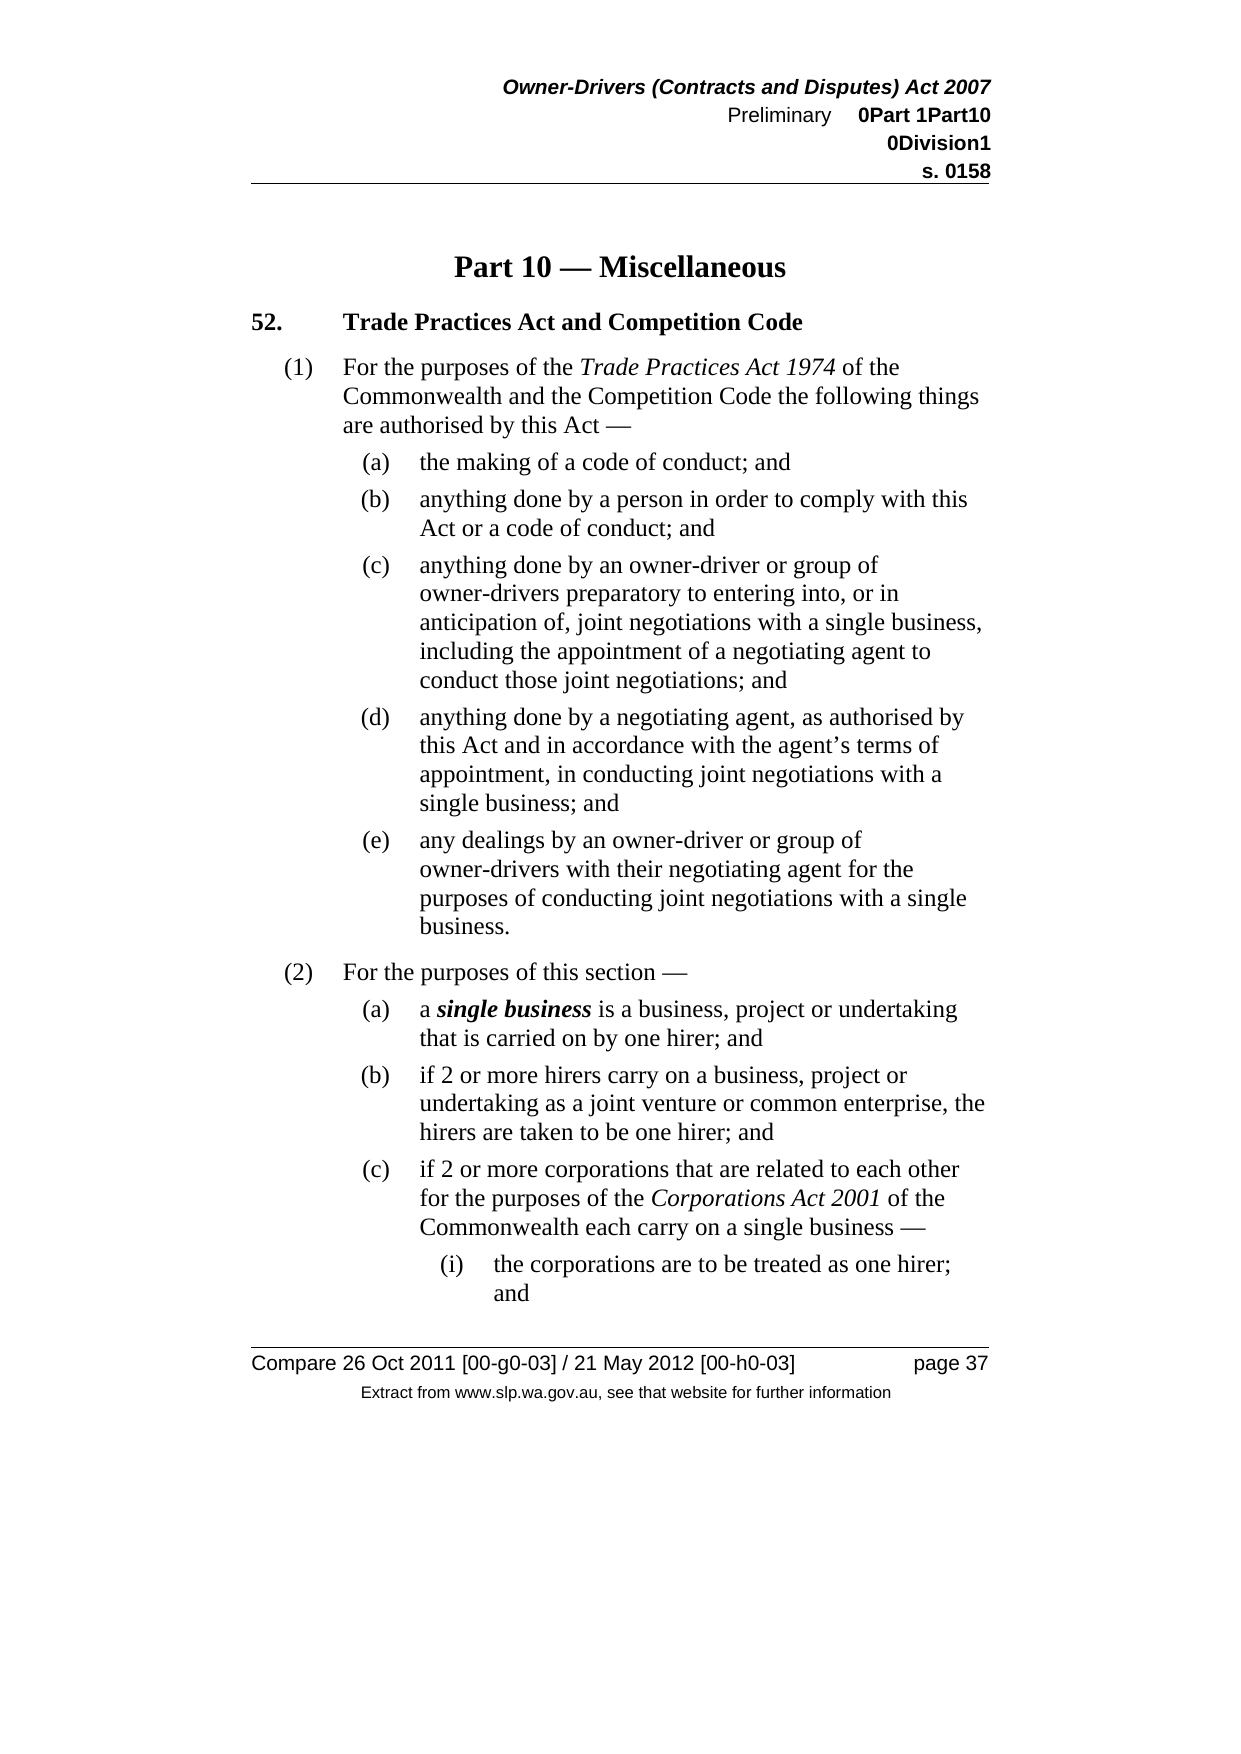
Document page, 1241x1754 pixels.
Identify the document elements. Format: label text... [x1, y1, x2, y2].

subtitle Part 10 — Miscellaneous [251, 248, 989, 284]
text (c) anything done by an owner-driver or group of owner-drivers preparatory to entering into, or in anticipation of, joint negotiations with a single business, including the appointment of a negotiating agent to conduct those joint negotiations; and [251, 550, 989, 693]
text (i) the corporations are to be treated as one hirer; and [251, 1249, 989, 1306]
text (c) if 2 or more corporations that are related to each other for the purposes of the Corporations Act 2001 of the Commonwealth each carry on a single business — [251, 1154, 989, 1241]
text (e) any dealings by an owner-driver or group of owner-drivers with their negotiating agent for the purposes of conducting joint negotiations with a single business. [251, 825, 989, 940]
text (b) anything done by a person in order to comply with this Act or a code of conduct; and [251, 484, 989, 541]
text (b) if 2 or more hirers carry on a business, project or undertaking as a joint venture or common enterprise, the hirers are taken to be one hirer; and [251, 1060, 989, 1146]
text (2) For the purposes of this section — [251, 957, 989, 986]
subtitle 52. Trade Practices Act and Competition Code [251, 307, 989, 336]
text (d) anything done by a negotiating agent, as authorised by this Act and in accordance with the agent’s terms of appointment, in conducting joint negotiations with a single business; and [251, 702, 989, 817]
text (a) a single business is a business, project or undertaking that is carried on by one hirer; and [251, 994, 989, 1051]
text (a) the making of a code of conduct; and [251, 447, 989, 476]
text (1) For the purposes of the Trade Practices Act 1974 of the Commonwealth and the Competition Code the following things are authorised by this Act — [251, 352, 989, 438]
